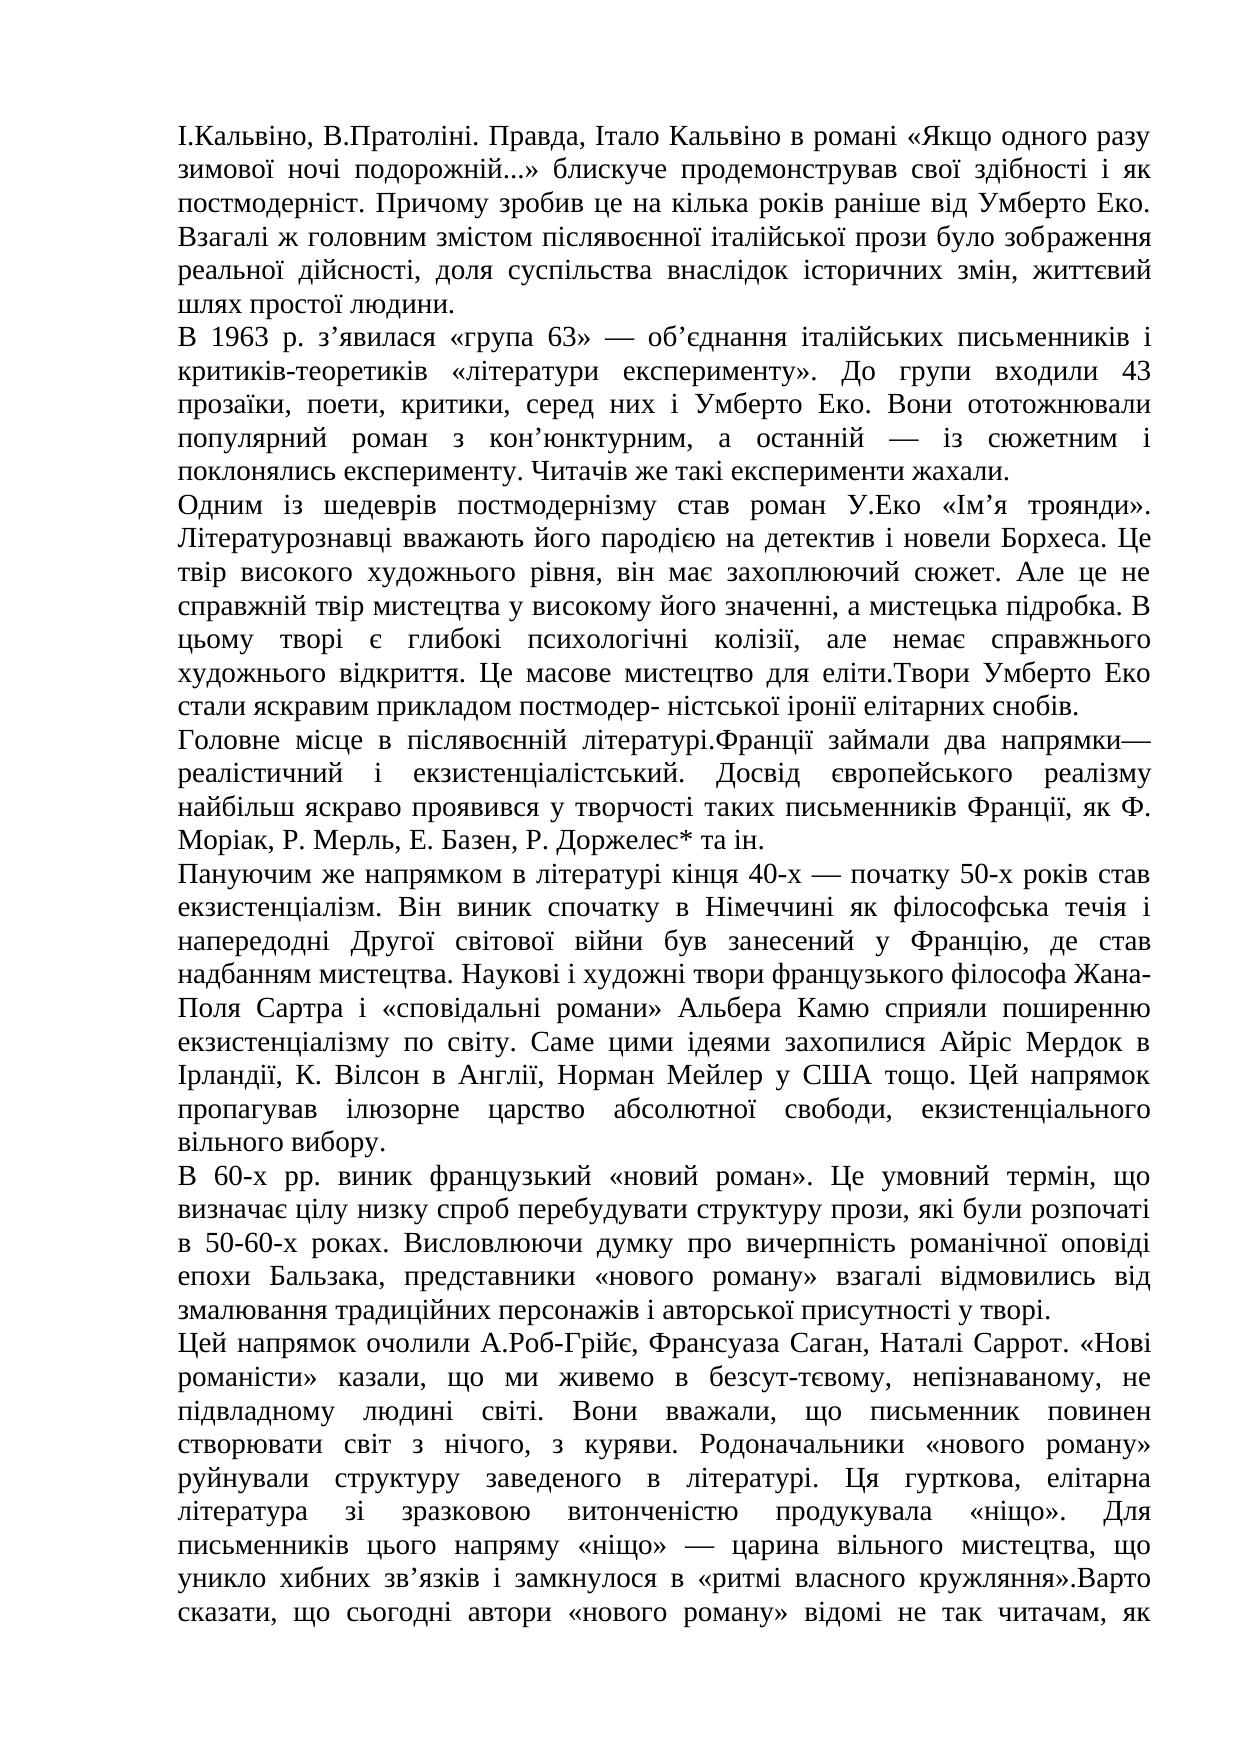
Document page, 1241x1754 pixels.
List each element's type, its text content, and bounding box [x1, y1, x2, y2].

text Головне місце в післявоєнній літературі.Франції займали два напрямки—реалістичний і екзистенціалістський. Досвід євро­пейського реалізму найбільш яскраво проявився у творчості та­ких письменників Франції, як Ф. Моріак, Р. Мерль, Е. Базен, Р. Доржелес* та ін. [177, 722, 1152, 856]
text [177, 118, 1152, 319]
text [177, 1326, 1152, 1627]
text Пануючим же напрямком в літературі кінця 40-х — початку 50-х років став екзистенціалізм. Він виник спочатку в Німеччині як філософська течія і напередодні Другої світової війни був за­несений у Францію, де став надбанням мистецтва. Наукові і ху­дожні твори французького філософа Жана-Поля Сартра і «спо­відальні романи» Альбера Камю сприяли поширенню екзистен­ціалізму по світу. Саме цими ідеями захопилися Айріс Мердок в Ірландії, К. Вілсон в Англії, Норман Мейлер у США тощо. Цей напрямок пропагував ілюзорне царство абсолютної свободи, екзистенціального вільного вибору. [177, 856, 1152, 1158]
text В 1963 р. з’явилася «група 63» — об’єднання італійських пись­менників і критиків-теоретиків «літератури експерименту». До групи входили 43 прозаїки, поети, критики, серед них і Умберто Еко. Вони ототожнювали популярний роман з кон’юнктурним, а останній — із сюжетним і поклонялись експерименту. Читачів же такі експерименти жахали. [177, 319, 1152, 487]
text Одним із шедеврів постмодернізму став роман У.Еко «Ім’я троянди». Літературознавці вважають його пародією на детек­тив і новели Борхеса. Це твір високого художнього рівня, він має захоплюючий сюжет. Але це не справжній твір мистецтва у ви­сокому його значенні, а мистецька підробка. В цьому творі є гли­бокі психологічні колізії, але немає справжнього художнього відкриття. Це масове мистецтво для еліти.Твори Умберто Еко стали яскравим прикладом постмодер- ністської іронії елітарних снобів. [177, 487, 1152, 722]
text В 60-х рр. виник французький «новий роман». Це умовний термін, що визначає цілу низку спроб перебудувати структуру прози, які були розпочаті в 50-60-х роках. Висловлюючи думку про вичерпність романічної оповіді епохи Бальзака, представ­ники «нового роману» взагалі відмовились від змалювання тра­диційних персонажів і авторської присутності у творі. [177, 1158, 1152, 1326]
